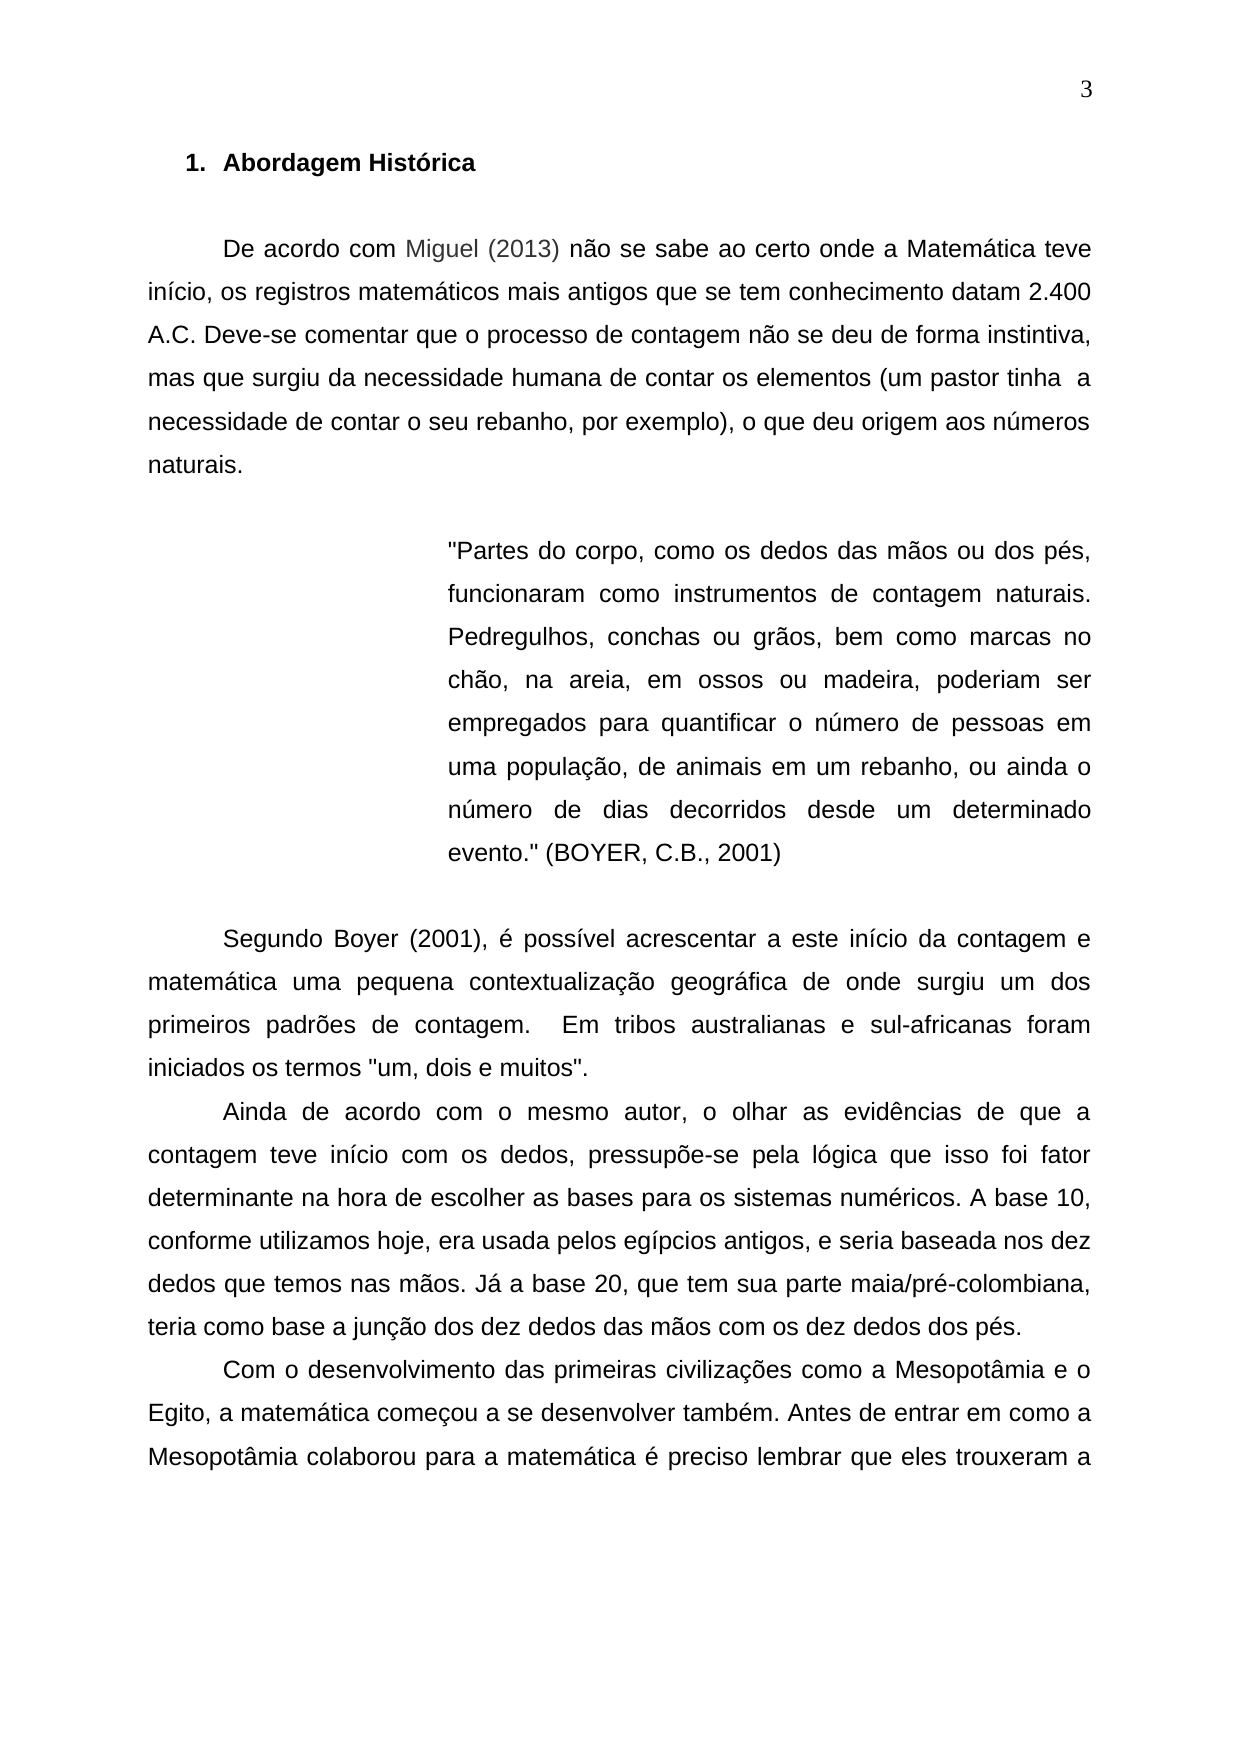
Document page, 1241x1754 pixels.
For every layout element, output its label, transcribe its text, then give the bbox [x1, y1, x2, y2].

text De acordo com Miguel (2013) não se sabe ao certo onde a Matemática teve início, os registros matemáticos mais antigos que se tem conhecimento datam 2.400 A.C. Deve-se comentar que o processo de contagem não se deu de forma instintiva, mas que surgiu da necessidade humana de contar os elementos (um pastor tinha a necessidade de contar o seu rebanho, por exemplo), o que deu origem aos números naturais. [148, 234, 1092, 478]
text "Partes do corpo, como os dedos das mãos ou dos pés, funcionaram como instrumentos de contagem naturais. Pedregulhos, conchas ou grãos, bem como marcas no chão, na areia, em ossos ou madeira, poderiam ser empregados para quantificar o número de pessoas em uma população, de animais em um rebanho, ou ainda o número de dias decorridos desde um determinado evento." (BOYER, C.B., 2001) [448, 536, 1092, 866]
list Abordagem Histórica [185, 148, 1092, 176]
text Segundo Boyer (2001), é possível acrescentar a este início da contagem e matemática uma pequena contextualização geográfica de onde surgiu um dos primeiros padrões de contagem. Em tribos australianas e sul-africanas foram iniciados os termos "um, dois e muitos". [148, 924, 1092, 1082]
text Ainda de acordo com o mesmo autor, o olhar as evidências de que a contagem teve início com os dedos, pressupõe-se pela lógica que isso foi fator determinante na hora de escolher as bases para os sistemas numéricos. A base 10, conforme utilizamos hoje, era usada pelos egípcios antigos, e seria baseada nos dez dedos que temos nas mãos. Já a base 20, que tem sua parte maia/pré-colombiana, teria como base a junção dos dez dedos das mãos com os dez dedos dos pés. [148, 1096, 1092, 1341]
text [148, 1355, 1092, 1470]
